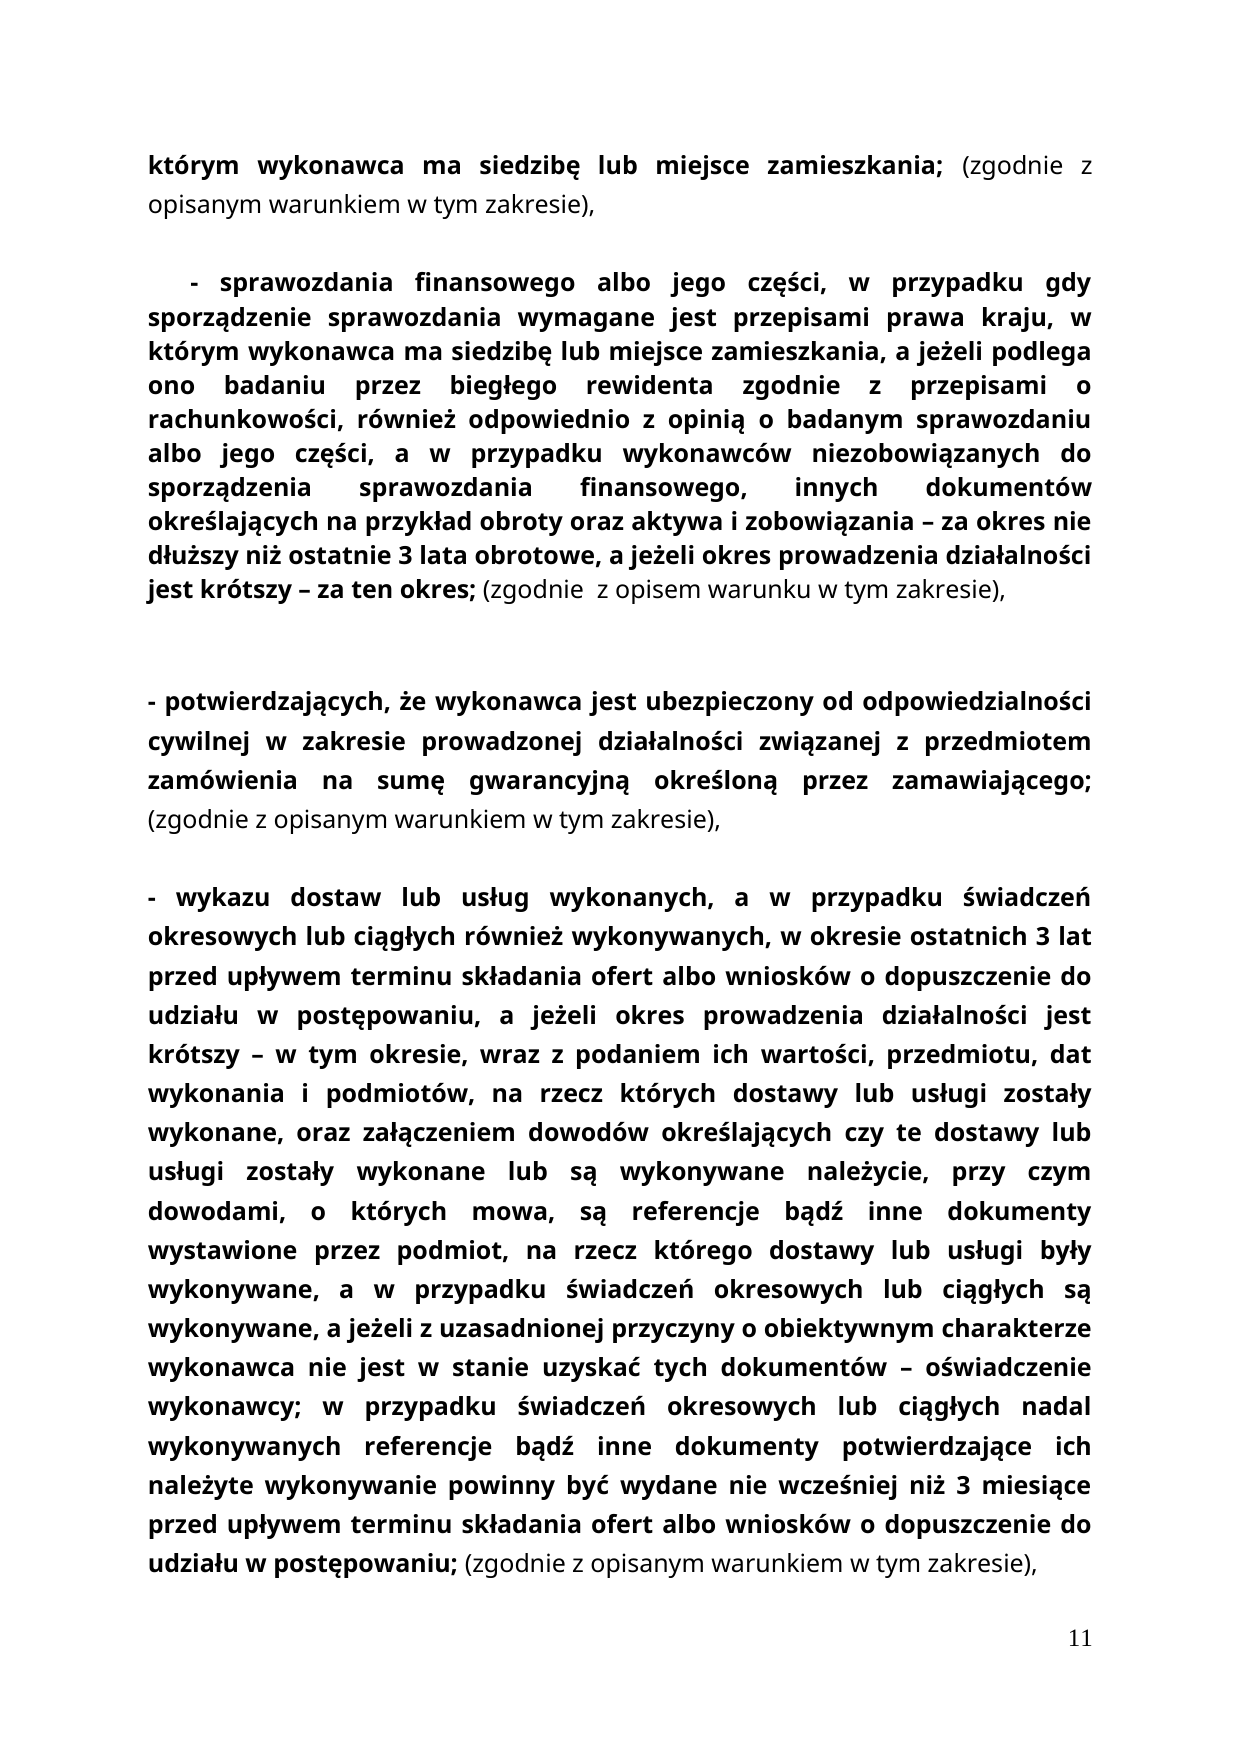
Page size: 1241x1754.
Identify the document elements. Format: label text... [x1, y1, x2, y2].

text - sprawozdania finansowego albo jego części, w przypadku gdy sporządzenie sprawozdania wymagane jest przepisami prawa kraju, w którym wykonawca ma siedzibę lub miejsce zamieszkania, a jeżeli podlega ono badaniu przez biegłego rewidenta zgodnie z przepisami o rachunkowości, również odpowiednio z opinią o badanym sprawozdaniu albo jego części, a w przypadku wykonawców niezobowiązanych do sporządzenia sprawozdania finansowego, innych dokumentów określających na przykład obroty oraz aktywa i zobowiązania – za okres nie dłuższy niż ostatnie 3 lata obrotowe, a jeżeli okres prowadzenia działalności jest krótszy – za ten okres; (zgodnie z opisem warunku w tym zakresie), [148, 265, 1093, 606]
text - potwierdzających, że wykonawca jest ubezpieczony od odpowiedzialności cywilnej w zakresie prowadzonej działalności związanej z przedmiotem zamówienia na sumę gwarancyjną określoną przez zamawiającego; (zgodnie z opisanym warunkiem w tym zakresie), [148, 684, 1093, 836]
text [148, 148, 1093, 221]
text - wykazu dostaw lub usług wykonanych, a w przypadku świadczeń okresowych lub ciągłych również wykonywanych, w okresie ostatnich 3 lat przed upływem terminu składania ofert albo wniosków o dopuszczenie do udziału w postępowaniu, a jeżeli okres prowadzenia działalności jest krótszy – w tym okresie, wraz z podaniem ich wartości, przedmiotu, dat wykonania i podmiotów, na rzecz których dostawy lub usługi zostały wykonane, oraz załączeniem dowodów określających czy te dostawy lub usługi zostały wykonane lub są wykonywane należycie, przy czym dowodami, o których mowa, są referencje bądź inne dokumenty wystawione przez podmiot, na rzecz którego dostawy lub usługi były wykonywane, a w przypadku świadczeń okresowych lub ciągłych są wykonywane, a jeżeli z uzasadnionej przyczyny o obiektywnym charakterze wykonawca nie jest w stanie uzyskać tych dokumentów – oświadczenie wykonawcy; w przypadku świadczeń okresowych lub ciągłych nadal wykonywanych referencje bądź inne dokumenty potwierdzające ich należyte wykonywanie powinny być wydane nie wcześniej niż 3 miesiące przed upływem terminu składania ofert albo wniosków o dopuszczenie do udziału w postępowaniu; (zgodnie z opisanym warunkiem w tym zakresie), [148, 880, 1093, 1580]
